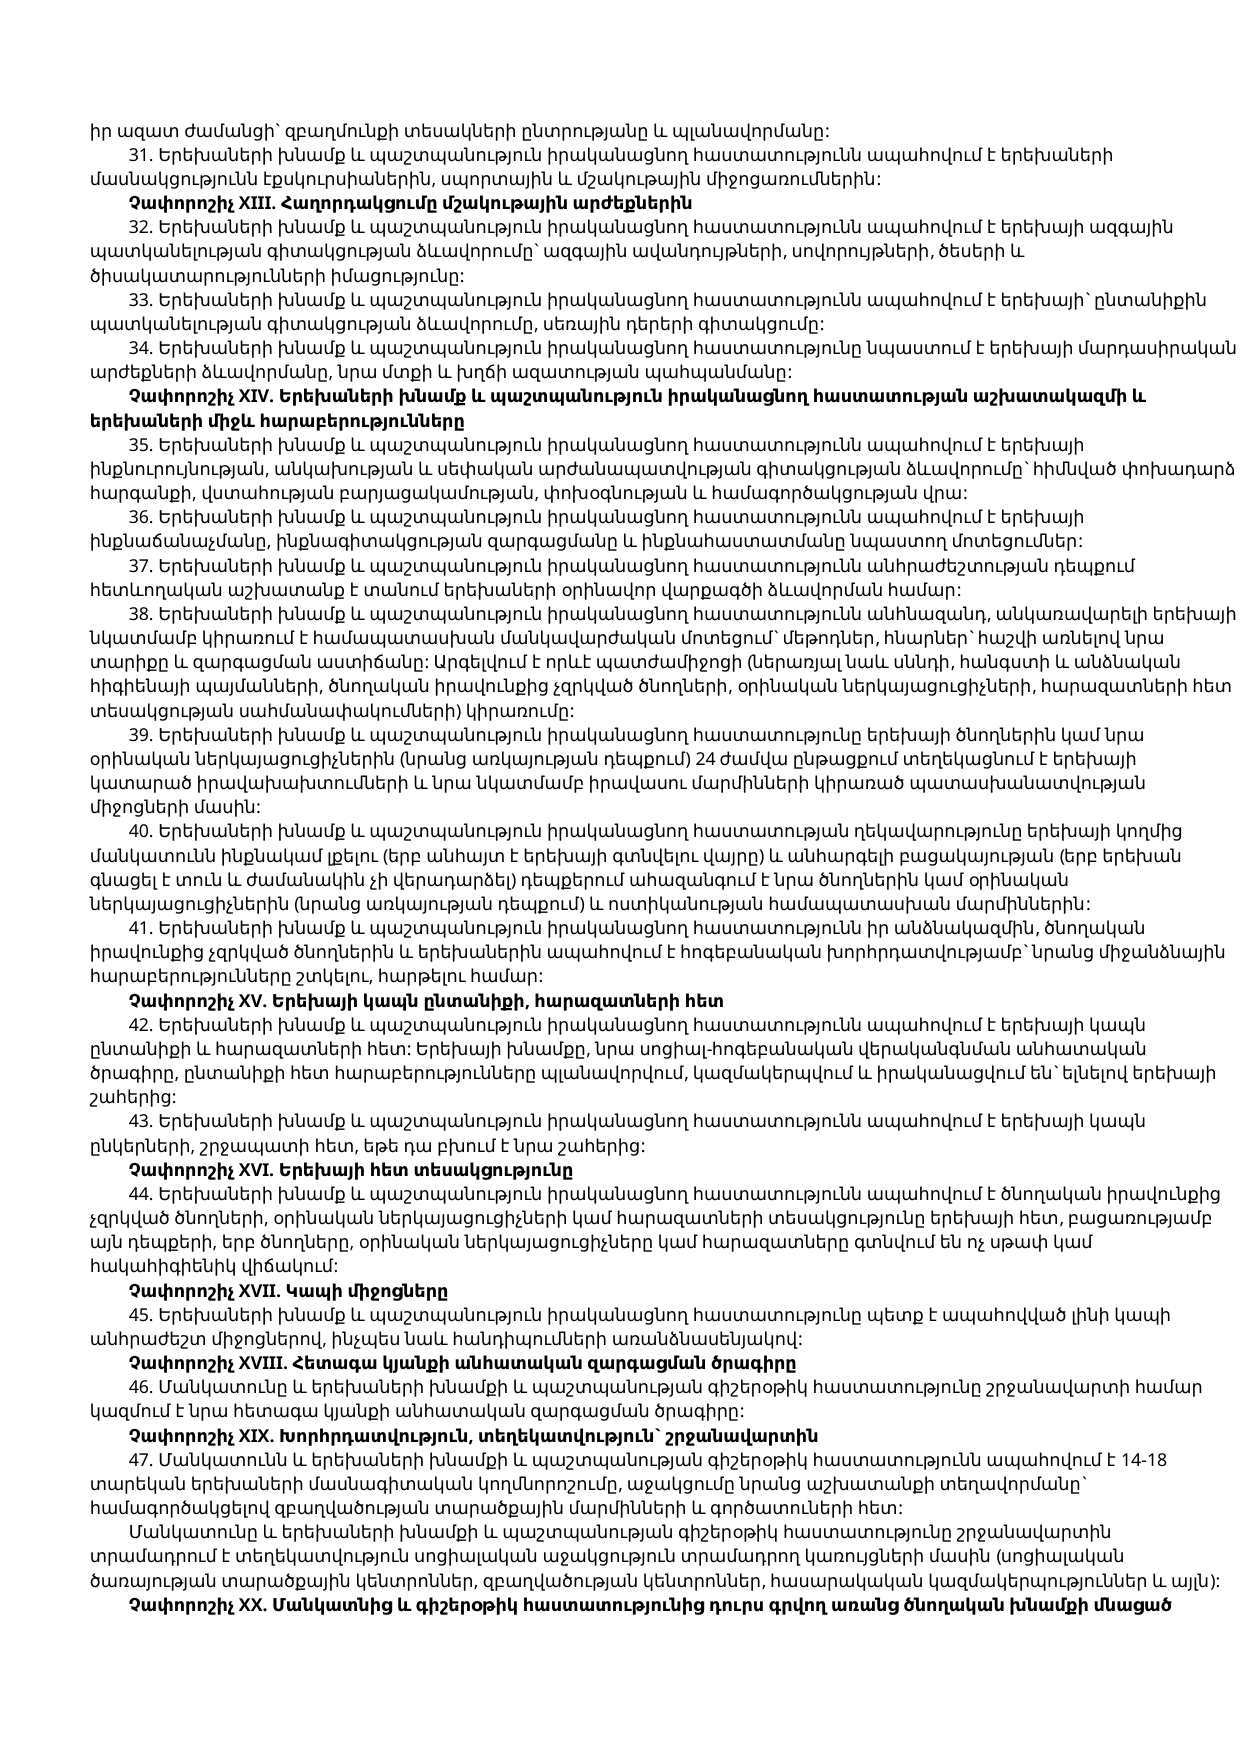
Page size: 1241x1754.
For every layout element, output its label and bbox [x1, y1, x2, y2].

table_cell [90, 118, 1239, 1616]
